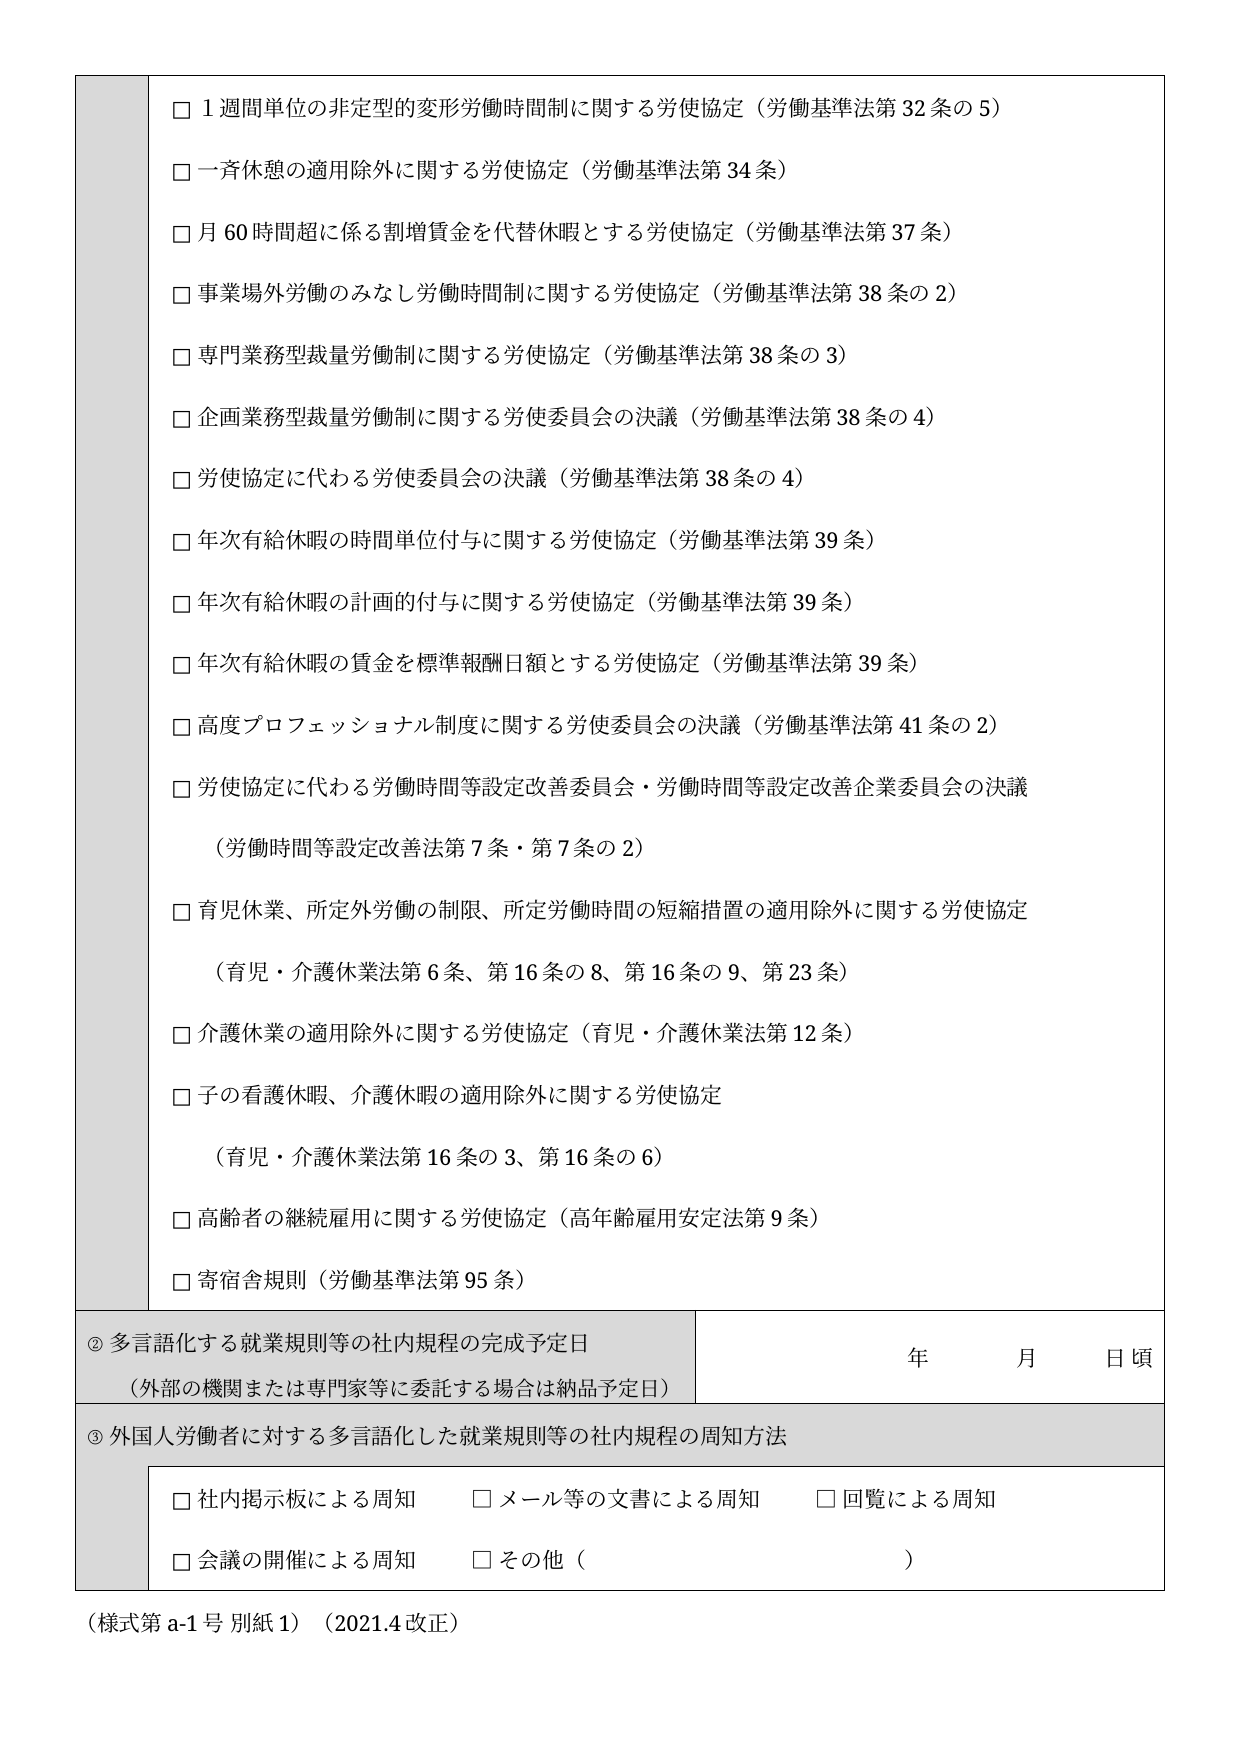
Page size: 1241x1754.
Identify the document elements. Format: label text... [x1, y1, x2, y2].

table_cell ③ 外国人労働者に対する多言語化した就業規則等の社内規程の周知方法 [76, 1404, 1164, 1466]
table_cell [149, 76, 1164, 1310]
table_cell □ 社内掲示板による周知 □ メール等の文書による周知 □ 回覧による周知 □ 会議の開催による周知 □ その他（ ） [149, 1467, 1164, 1590]
text （様式第a-1号 別紙1）（2021.4改正） [75, 1591, 1165, 1653]
table_cell ② 多言語化する就業規則等の社内規程の完成予定日 （外部の機関または専門家等に委託する場合は納品予定日） [76, 1311, 695, 1403]
table_cell [76, 76, 148, 1310]
table_cell [76, 1466, 148, 1590]
table_cell 年 月 日 頃 [696, 1311, 1164, 1403]
